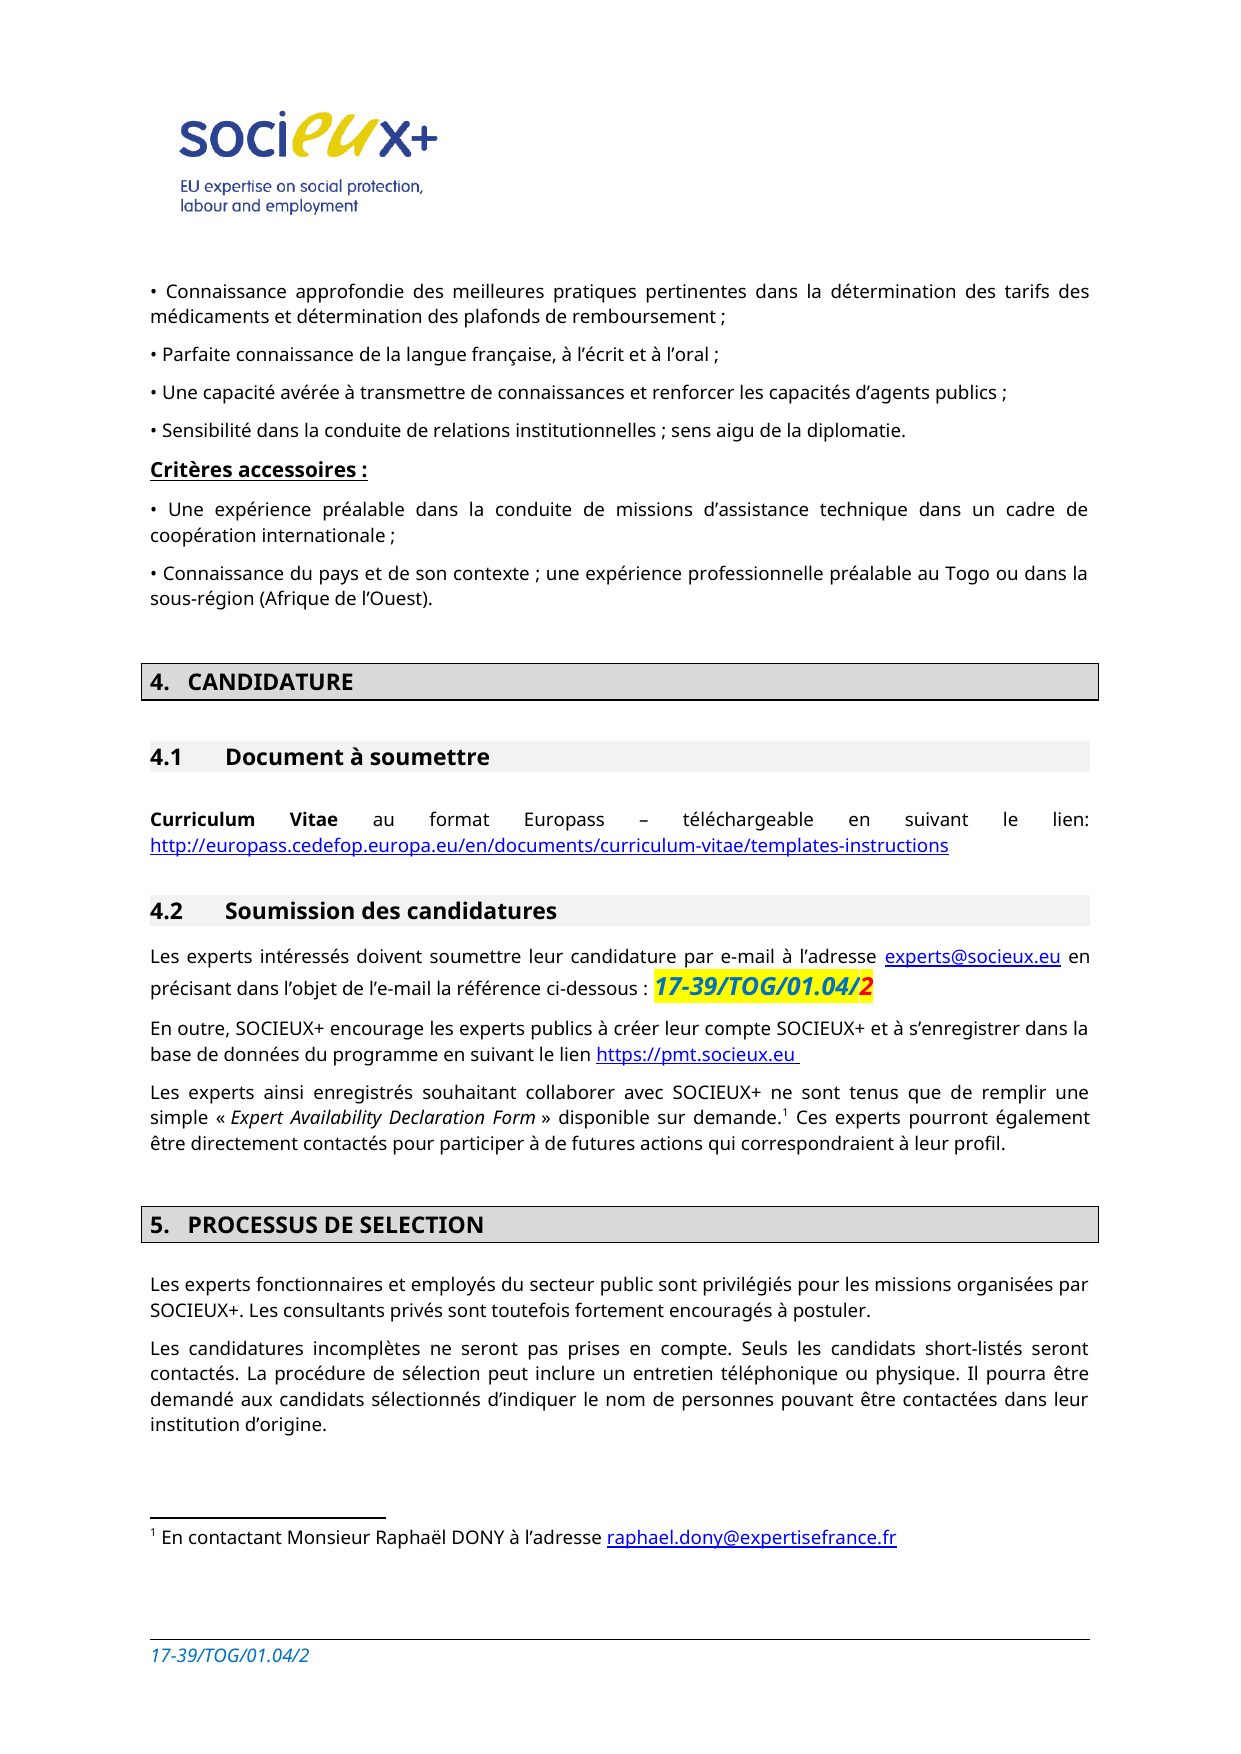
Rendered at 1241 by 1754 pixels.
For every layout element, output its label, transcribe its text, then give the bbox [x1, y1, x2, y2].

text Les experts ainsi enregistrés souhaitant collaborer avec SOCIEUX+ ne sont tenus que de remplir une simple « Expert Availability Declaration Form » disponible sur demande. Ces experts pourront également être directement contactés pour participer à de futures actions qui correspondraient à leur profil. [150, 1079, 1090, 1156]
subtitle Soumission des candidatures [150, 895, 1090, 926]
text • Sensibilité dans la conduite de relations institutionnelles ; sens aigu de la diplomatie. [150, 418, 1090, 443]
text Les experts fonctionnaires et employés du secteur public sont privilégiés pour les missions organisées par SOCIEUX+. Les consultants privés sont toutefois fortement encouragés à postuler. [150, 1272, 1090, 1323]
text Les candidatures incomplètes ne seront pas prises en compte. Seuls les candidats short-listés seront contactés. La procédure de sélection peut inclure un entretien téléphonique ou physique. Il pourra être demandé aux candidats sélectionnés d’indiquer le nom de personnes pouvant être contactées dans leur institution d’origine. [150, 1335, 1090, 1437]
text • Connaissance du pays et de son contexte ; une expérience professionnelle préalable au Togo ou dans la sous-région (Afrique de l’Ouest). [150, 560, 1090, 611]
text En outre, SOCIEUX+ encourage les experts publics à créer leur compte SOCIEUX+ et à s’enregistrer dans la base de données du programme en suivant le lien https://pmt.socieux.eu [150, 1015, 1090, 1066]
subtitle CANDIDATURE [142, 664, 1098, 699]
text • Une capacité avérée à transmettre de connaissances et renforcer les capacités d’agents publics ; [150, 379, 1090, 405]
text Les experts intéressés doivent soumettre leur candidature par e-mail à l’adresse experts@socieux.eu en précisant dans l’objet de l’e-mail la référence ci-dessous : 17-39/TOG/01.04/2 [150, 943, 1090, 1003]
text Curriculum Vitae au format Europass – téléchargeable en suivant le lien: http://europass.cedefop.europa.eu/en/documents/curriculum-vitae/templates-instructions [150, 806, 1090, 857]
subtitle PROCESSUS DE SELECTION [142, 1207, 1098, 1242]
text • Parfaite connaissance de la langue française, à l’écrit et à l’oral ; [150, 342, 1090, 367]
text • Connaissance approfondie des meilleures pratiques pertinentes dans la détermination des tarifs des médicaments et détermination des plafonds de remboursement ; [150, 278, 1090, 329]
text • Une expérience préalable dans la conduite de missions d’assistance technique dans un cadre de coopération internationale ; [150, 497, 1090, 548]
picture [150, 73, 466, 253]
subtitle Document à soumettre [150, 741, 1090, 772]
text Critères accessoires : [150, 456, 1090, 484]
